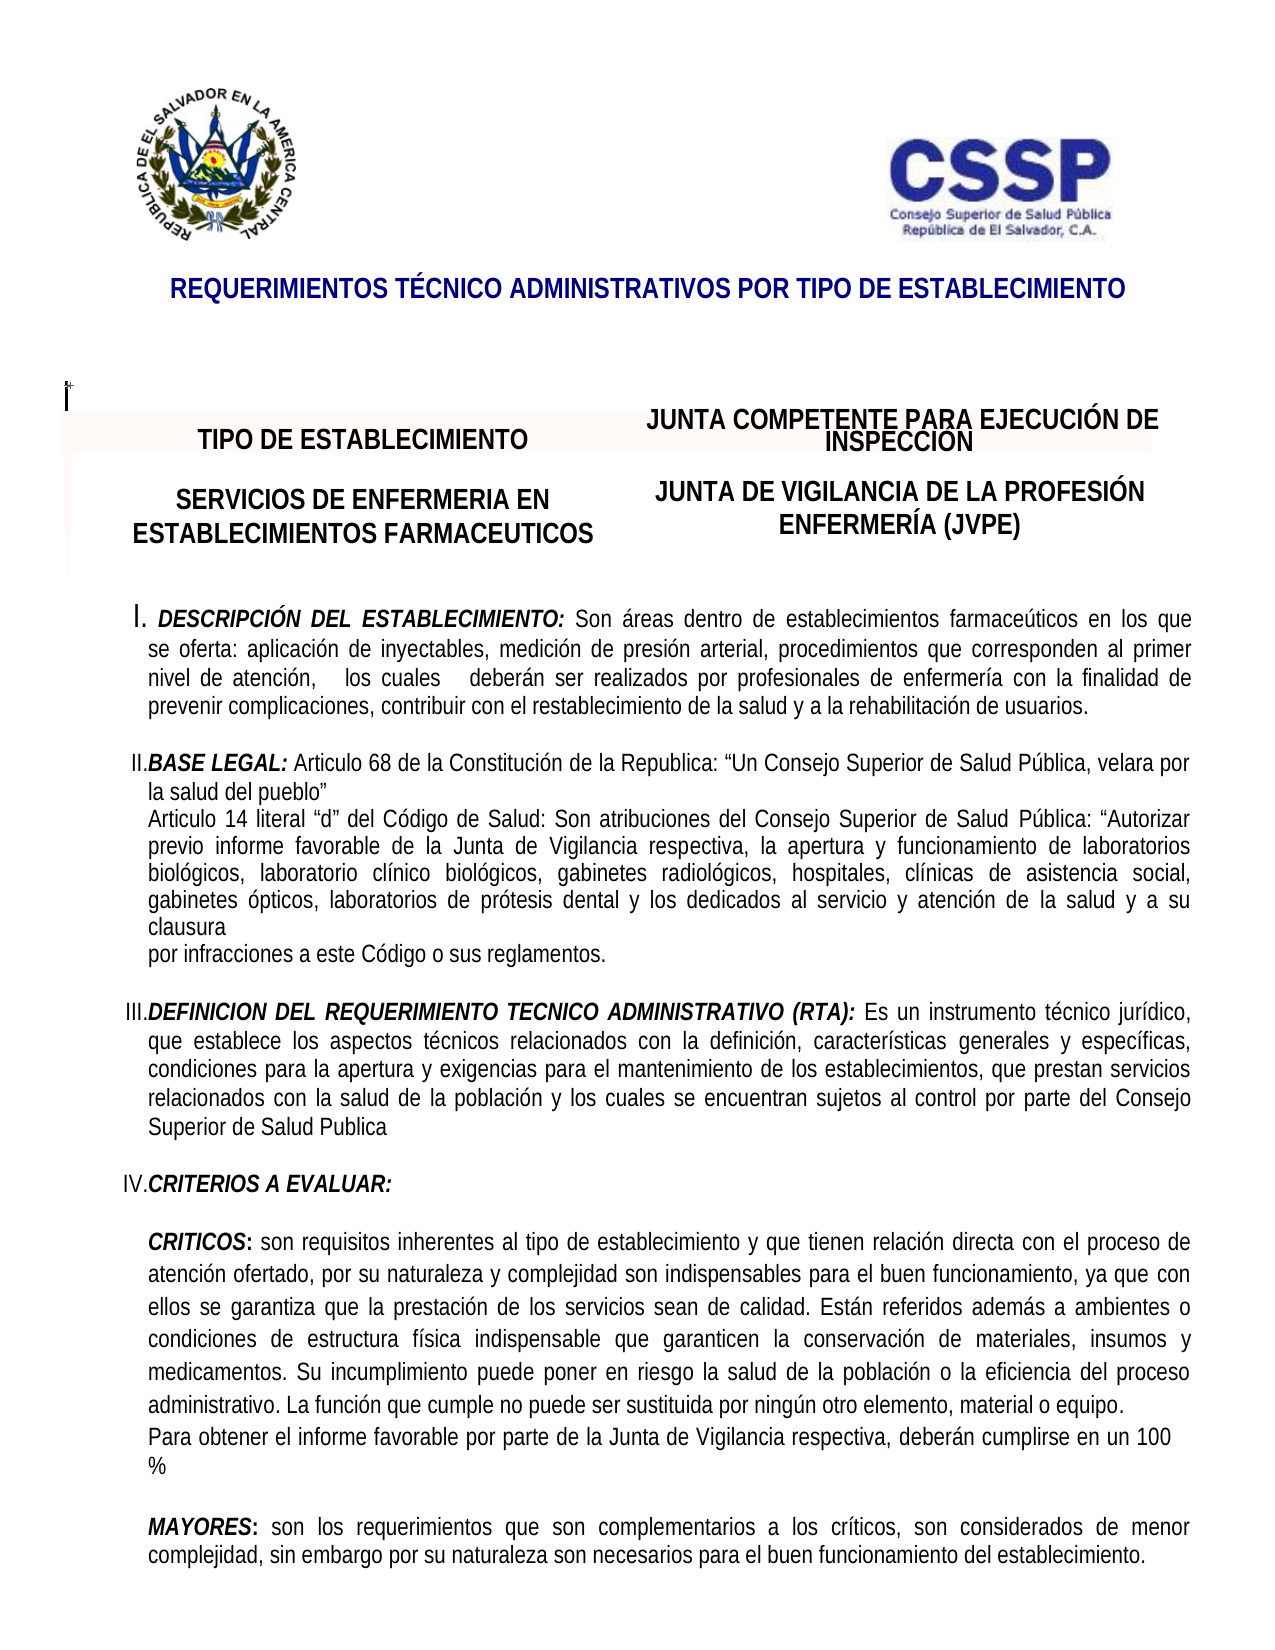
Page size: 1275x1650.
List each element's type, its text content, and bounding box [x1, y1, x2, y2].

picture [886, 137, 1114, 242]
text SERVICIOS DE ENFERMERIA EN ESTABLECIMIENTOS FARMACEUTICOS [132, 482, 595, 549]
text CRITICOS: son requisitos inherentes al tipo de establecimiento y que tienen relación directa con el proceso de atención ofertado, por su naturaleza y complejidad son indispensables para el buen funcionamiento, ya que con ellos se garantiza que la prestación de los servicios sean de calidad. Están referidos además a ambientes o condiciones de estructura física indispensable que garanticen la conservación de materiales, insumos y medicamentos. Su incumplimiento puede poner en riesgo la salud de la población o la eficiencia del proceso administrativo. La función que cumple no puede ser sustituida por ningún otro elemento, material o equipo. [148, 1227, 1191, 1418]
text II.BASE LEGAL: Articulo 68 de la Constitución de la Republica: “Un Consejo Superior de Salud Pública, velara por la salud del pueblo” [131, 748, 1190, 806]
text Articulo 14 literal “d” del Código de Salud: Son atribuciones del Consejo Superior de Salud Pública: “Autorizar previo informe favorable de la Junta de Vigilancia respectiva, la apertura y funcionamiento de laboratorios biológicos, laboratorio clínico biológicos, gabinetes radiológicos, hospitales, clínicas de asistencia social, gabinetes ópticos, laboratorios de prótesis dental y los dedicados al servicio y atención de la salud y a su clausura [148, 806, 1191, 941]
text REQUERIMIENTOS TÉCNICO ADMINISTRATIVOS POR TIPO DE ESTABLECIMIENTO [170, 272, 1198, 303]
text JUNTA DE VIGILANCIA DE LA PROFESIÓN ENFERMERÍA (JVPE) [655, 474, 1147, 541]
text I. DESCRIPCIÓN DEL ESTABLECIMIENTO: Son áreas dentro de establecimientos farmaceúticos en los que se oferta: aplicación de inyectables, medición de presión arterial, procedimientos que corresponden al primer nivel de atención, los cuales deberán ser realizados por profesionales de enfermería con la finalidad de prevenir complicaciones, contribuir con el restablecimiento de la salud y a la rehabilitación de usuarios. [133, 598, 1192, 719]
text MAYORES: son los requerimientos que son complementarios a los críticos, son considerados de menor complejidad, sin embargo por su naturaleza son necesarios para el buen funcionamiento del establecimiento. [148, 1511, 1190, 1569]
text III.DEFINICION DEL REQUERIMIENTO TECNICO ADMINISTRATIVO (RTA): Es un instrumento técnico jurídico, que establece los aspectos técnicos relacionados con la definición, características generales y específicas, condiciones para la apertura y exigencias para el mantenimiento de los establecimientos, que prestan servicios relacionados con la salud de la población y los cuales se encuentran sujetos al control por parte del Consejo Superior de Salud Publica [125, 997, 1191, 1140]
text por infracciones a este Código o sus reglamentos. [148, 941, 607, 968]
picture [136, 88, 296, 241]
text Para obtener el informe favorable por parte de la Junta de Vigilancia respectiva, deberán cumplirse en un 100 % [148, 1422, 1171, 1480]
text IV.CRITERIOS A EVALUAR: [123, 1169, 1198, 1198]
text TIPO DE ESTABLECIMIENTO JUNTA COMPETENTE PARA EJECUCIÓN DE INSPECCIÓN [197, 401, 1160, 458]
